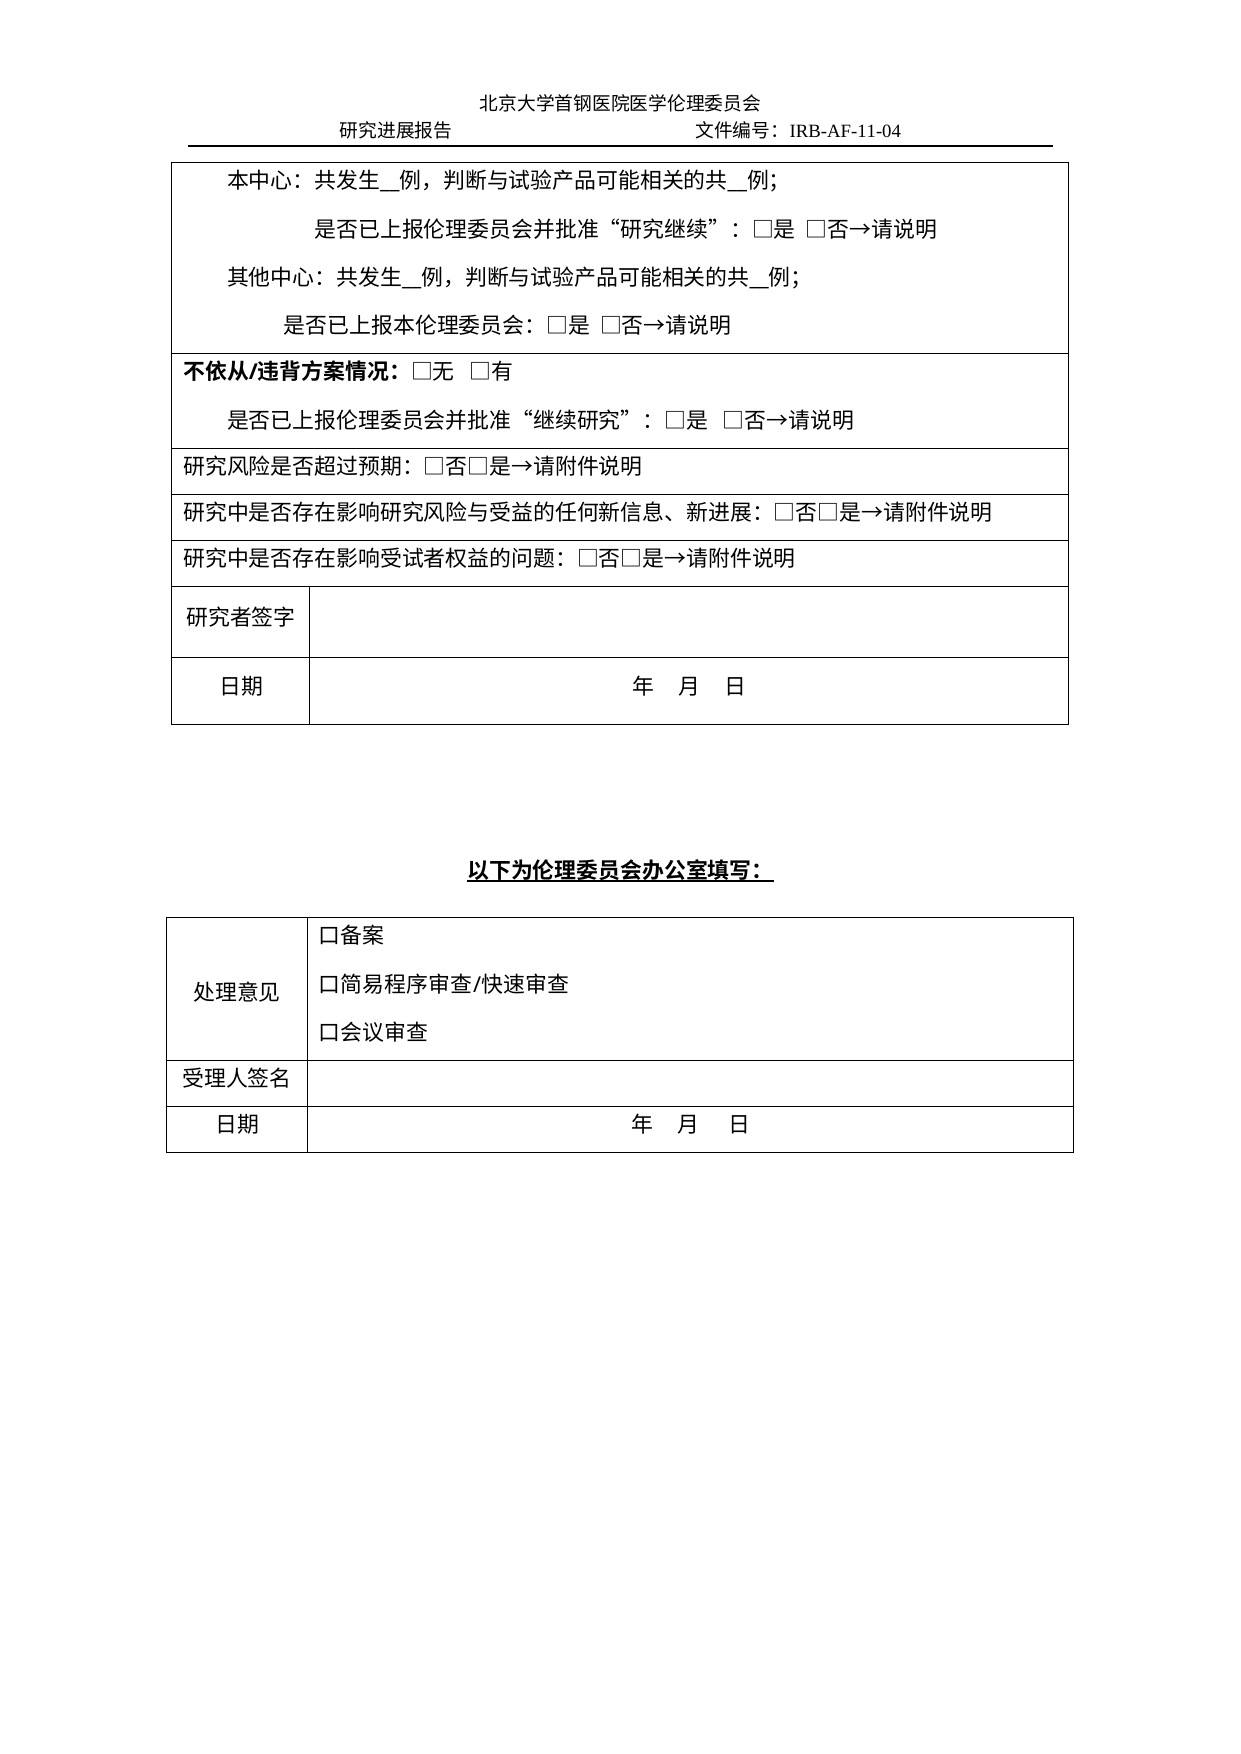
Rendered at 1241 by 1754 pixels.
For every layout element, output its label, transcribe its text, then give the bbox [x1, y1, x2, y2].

table_cell 研究中是否存在影响研究风险与受益的任何新信息、新进展：□否□是→请附件说明 [172, 495, 1068, 539]
table_cell 研究风险是否超过预期：□否□是→请附件说明 [172, 449, 1068, 493]
table_cell 不依从/违背方案情况：□无 □有 是否已上报伦理委员会并批准“继续研究”：□是 □否→请说明 [172, 354, 1068, 447]
table_cell 研究者签字 [172, 587, 309, 657]
table_cell 年 月 日 [308, 1107, 1073, 1152]
table_cell 研究中是否存在影响受试者权益的问题：□否□是→请附件说明 [172, 541, 1068, 586]
table_cell 受理人签名 [167, 1061, 307, 1106]
table_cell 日期 [172, 658, 309, 724]
table_header 处理意见 [167, 918, 307, 1060]
table_cell 日期 [167, 1107, 307, 1152]
text 以下为伦理委员会办公室填写： [187, 852, 1053, 885]
table_cell [308, 1061, 1073, 1106]
table_header 口备案 口简易程序审查/快速审查 口会议审查 [308, 918, 1073, 1060]
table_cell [172, 163, 1068, 353]
table_cell [310, 587, 1068, 657]
table_cell 年 月 日 [310, 658, 1068, 724]
